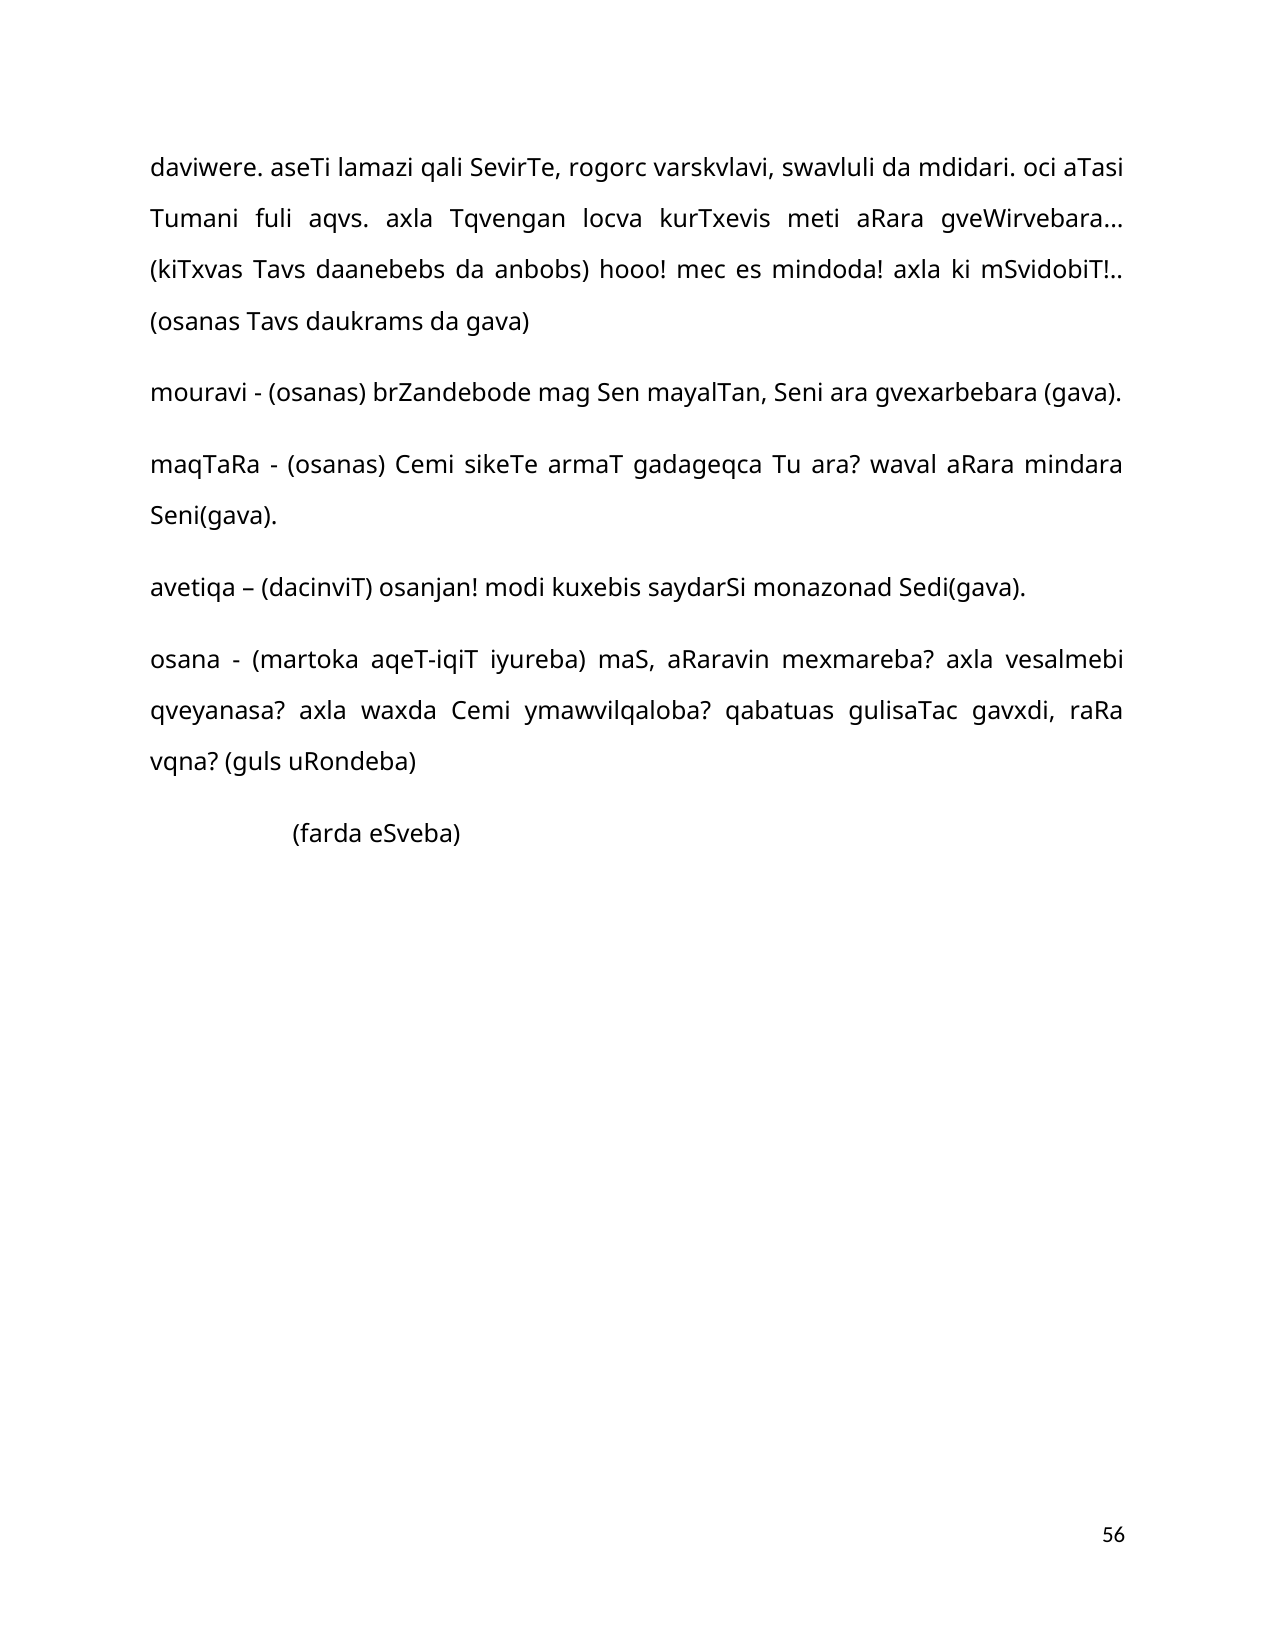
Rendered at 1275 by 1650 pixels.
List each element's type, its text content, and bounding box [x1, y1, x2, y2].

text osana - (martoka aqeT-iqiT iyureba) maS, aRaravin mexmareba? axla vesalmebi qveyanasa? axla waxda Cemi ymawvilqaloba? qabatuas gulisaTac gavxdi, raRa vqna? (guls uRondeba) [150, 642, 1125, 778]
text (farda eSveba) [150, 816, 1125, 850]
text mouravi - (osanas) brZandebode mag Sen mayalTan, Seni ara gvexarbebara (gava). [150, 375, 1125, 409]
text maqTaRa - (osanas) Cemi sikeTe armaT gadageqca Tu ara? waval aRara mindara Seni(gava). [150, 447, 1125, 532]
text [150, 150, 1125, 337]
text avetiqa – (dacinviT) osanjan! modi kuxebis saydarSi monazonad Sedi(gava). [150, 570, 1125, 604]
